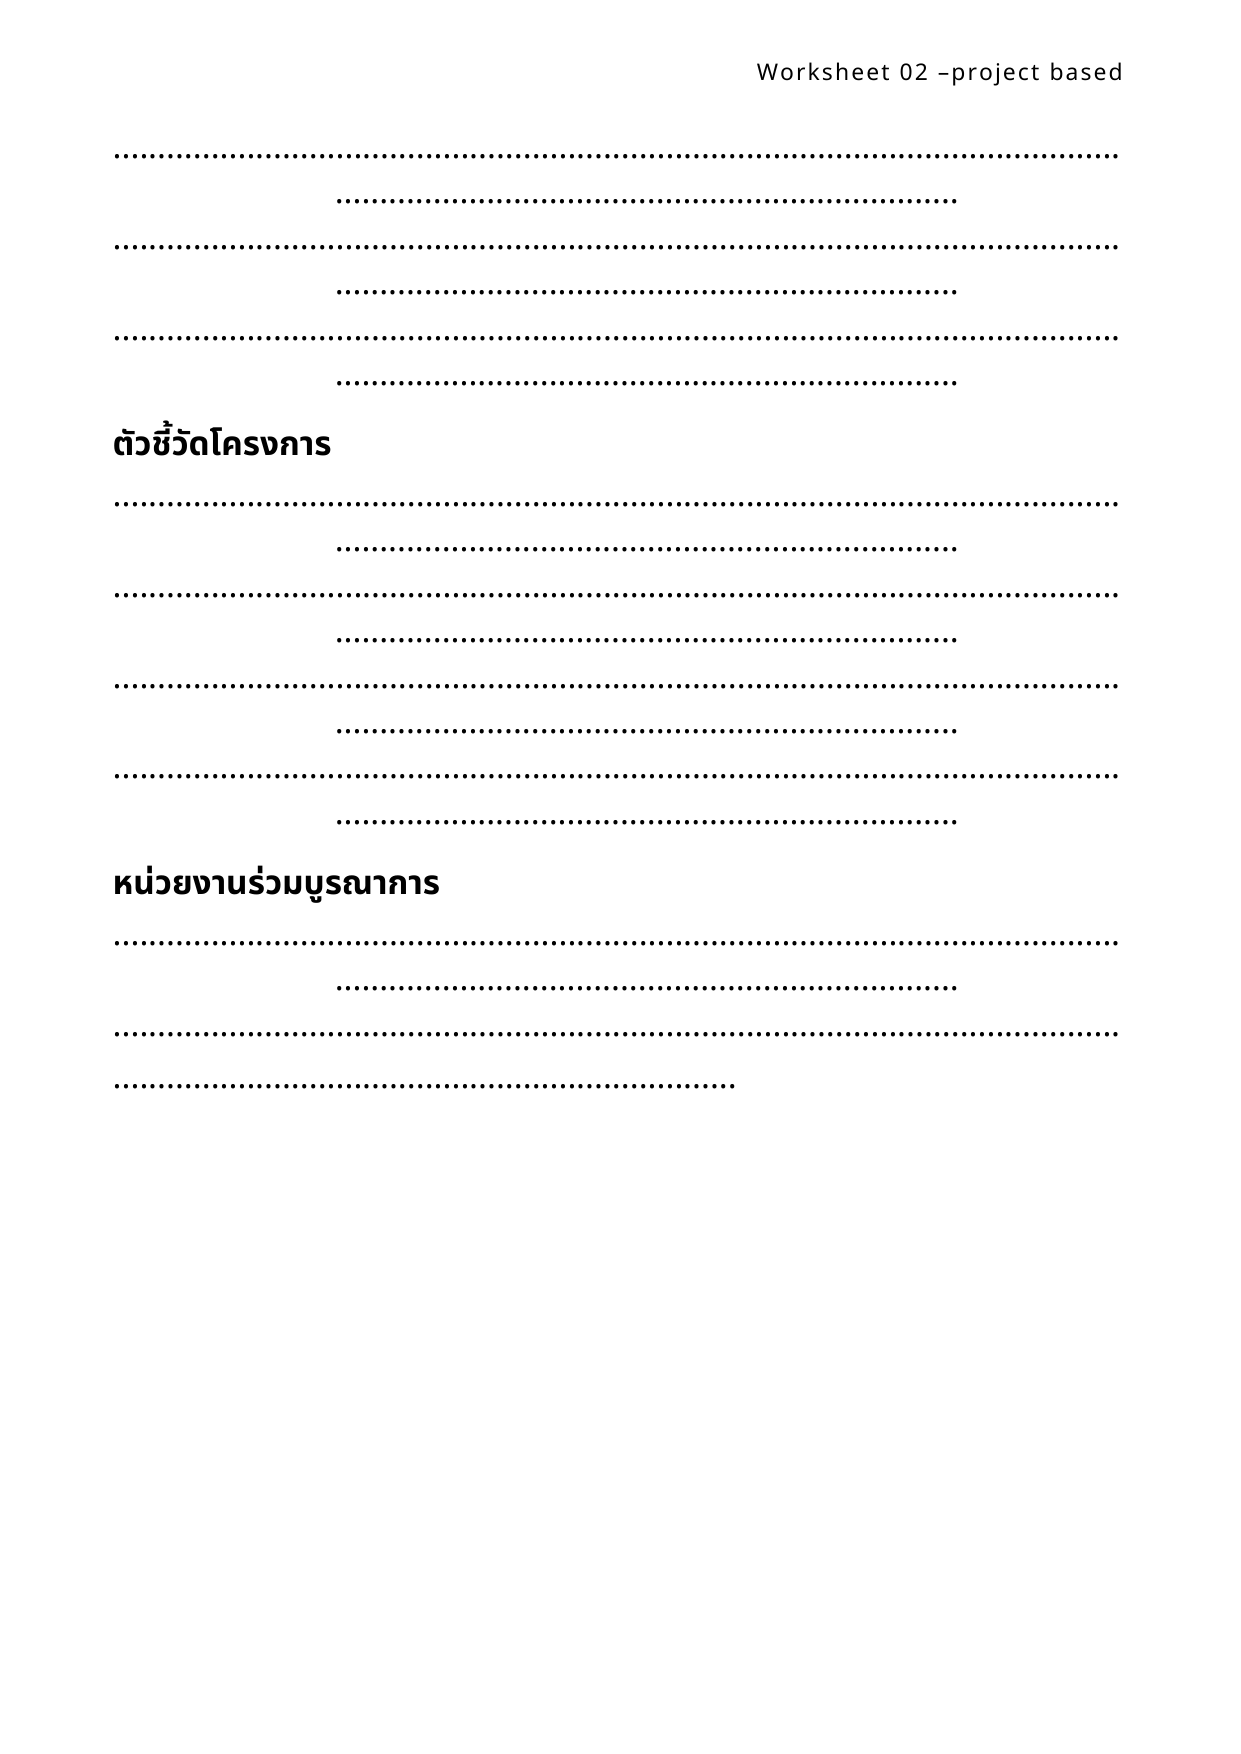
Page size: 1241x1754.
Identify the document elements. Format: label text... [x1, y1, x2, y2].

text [112, 123, 1125, 214]
text หน่วยงานร่วมบูรณาการ [112, 859, 1125, 909]
text ตัวชี้วัดโครงการ [112, 420, 1125, 471]
